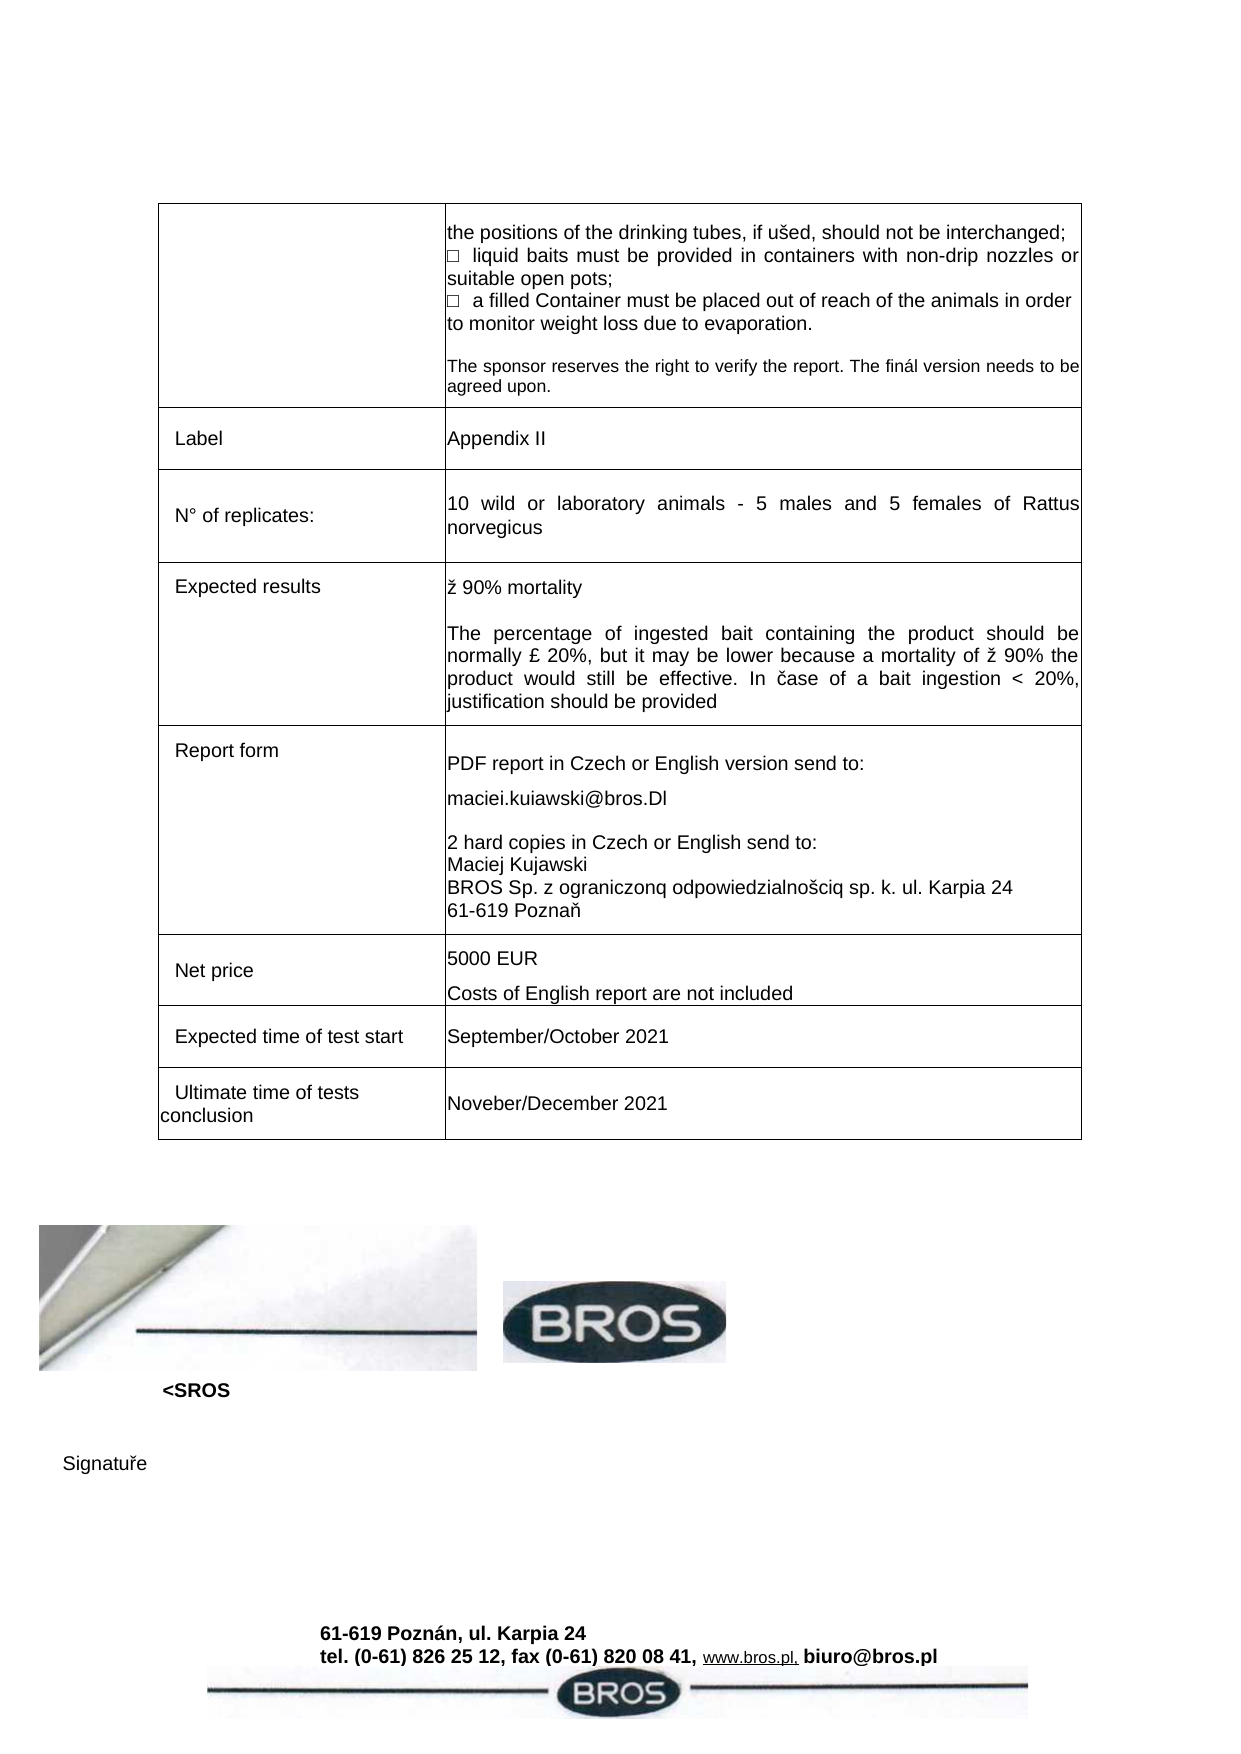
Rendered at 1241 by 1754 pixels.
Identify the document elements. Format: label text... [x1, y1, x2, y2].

table_cell September/October 2021 [446, 1006, 1081, 1067]
table_cell Appendix II [446, 408, 1081, 469]
text <SROS [162, 1225, 1240, 1402]
picture [39, 1225, 478, 1371]
text Signatuře [62, 1452, 1240, 1474]
table_cell N° of replicates: [159, 470, 445, 562]
table_header [159, 204, 445, 407]
table_cell Noveber/December 2021 [446, 1068, 1081, 1139]
table_cell Net price [159, 935, 445, 1005]
table_cell Expected results [159, 563, 445, 725]
picture [207, 1666, 1029, 1719]
picture [503, 1281, 727, 1363]
table_cell 10 wild or laboratory animals - 5 males and 5 females of Rattus norvegicus [446, 470, 1081, 562]
table_cell ž 90% mortality The percentage of ingested bait containing the product should be normally £ 20%, but it may be lower because a mortality of ž 90% the product would still be effective. In čase of a bait ingestion < 20%, justification should be provided [446, 563, 1081, 725]
table_cell PDF report in Czech or English version send to: maciei.kuiawski@bros.Dl 2 hard copies in Czech or English send to: Maciej Kujawski BROS Sp. z ograniczonq odpowiedzialnošciq sp. k. ul. Karpia 24 61-619 Poznaň [446, 726, 1081, 934]
table_cell Report form [159, 726, 445, 934]
table_cell 5000 EUR Costs of English report are not included [446, 935, 1081, 1005]
table_cell Ultimate time of tests conclusion [159, 1068, 445, 1139]
table_header the positions of the drinking tubes, if ušed, should not be interchanged; liquid baits must be provided in containers with non-drip nozzles or suitable open pots; a filled Container must be placed out of reach of the animals in order to monitor weight loss due to evaporation. The sponsor reserves the right to verify the report. The finál version needs to be agreed upon. [446, 204, 1081, 407]
table_cell Label [159, 408, 445, 469]
table_cell Expected time of test start [159, 1006, 445, 1067]
